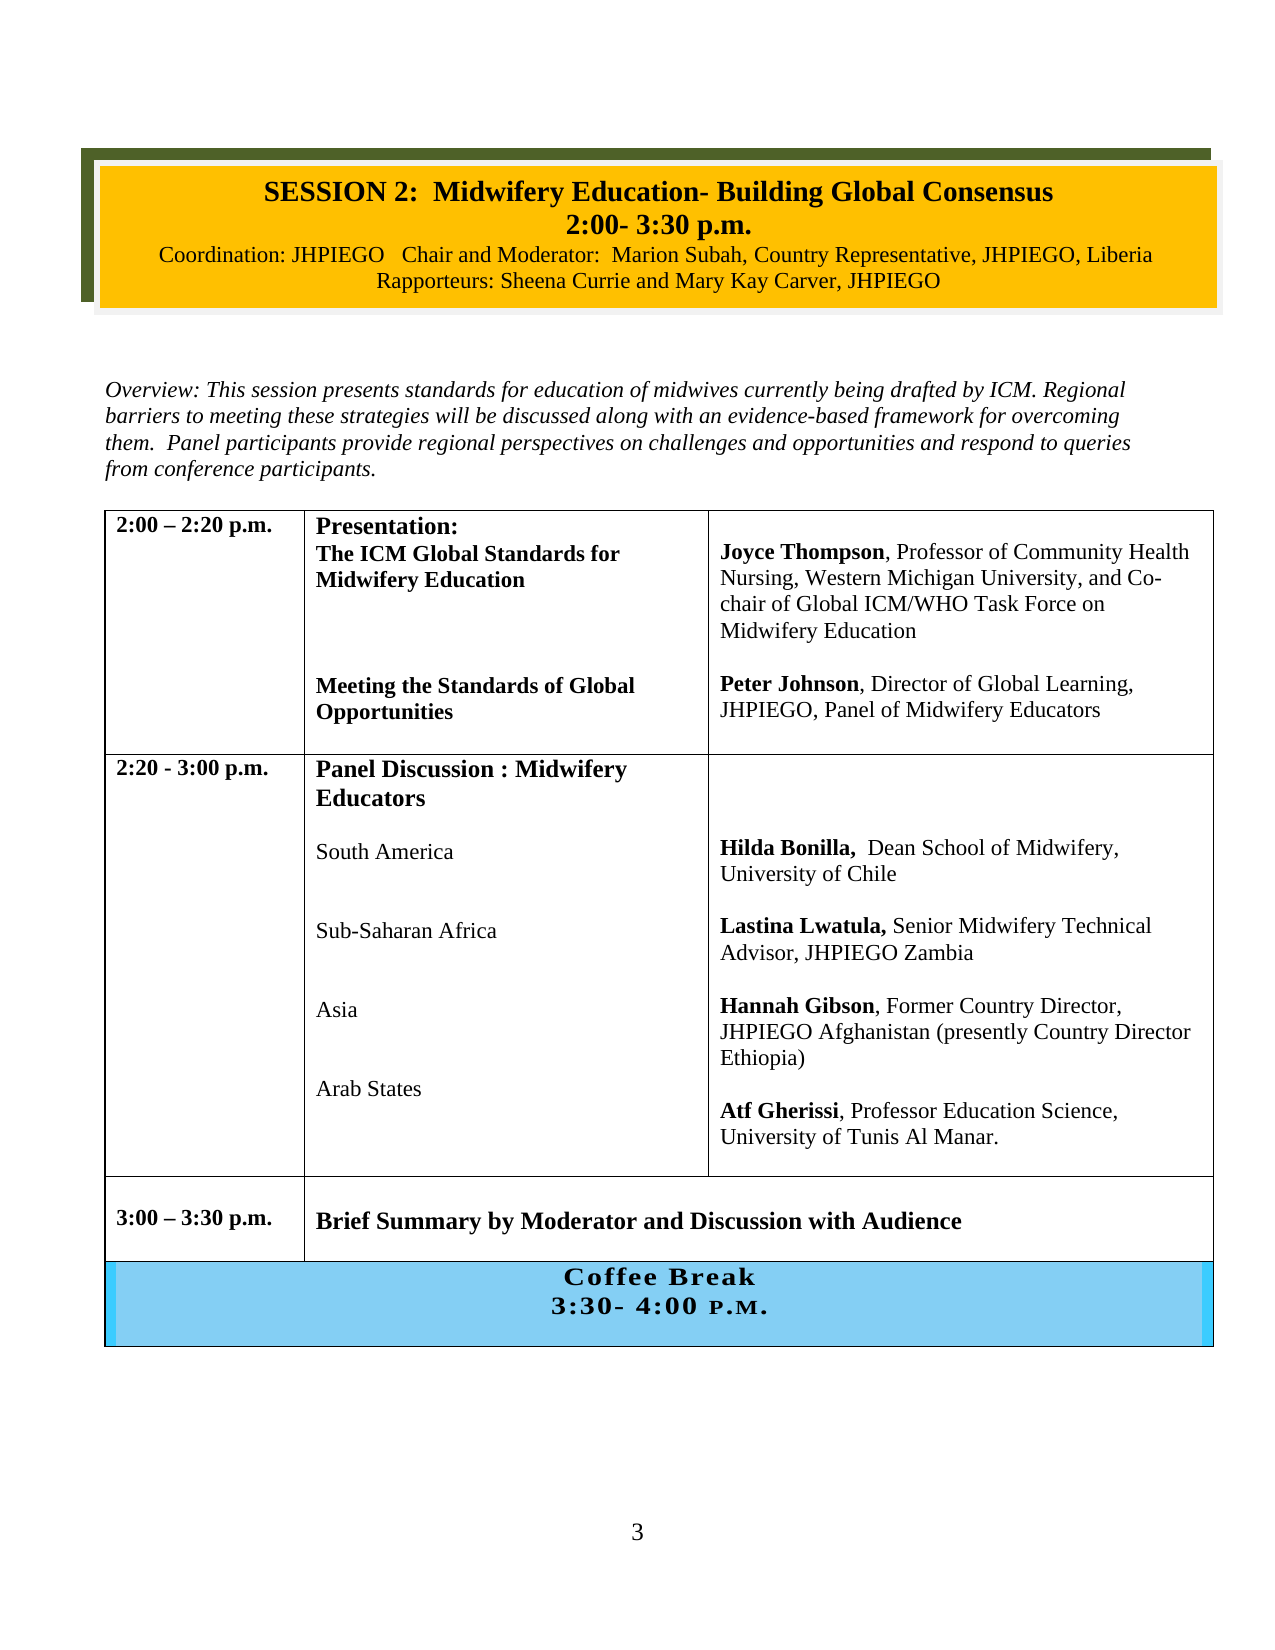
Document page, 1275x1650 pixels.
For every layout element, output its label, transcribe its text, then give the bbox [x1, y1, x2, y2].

table_cell Brief Summary by Moderator and Discussion with Audience [305, 1177, 1213, 1261]
text Overview: This session presents standards for education of midwives currently being drafted by ICM. Regional barriers to meeting these strategies will be discussed along with an evidence-based framework for overcoming them. Panel participants provide regional perspectives on challenges and opportunities and respond to queries from conference participants. [105, 376, 1170, 482]
table_cell Panel Discussion : Midwifery Educators South America Sub-Saharan Africa Asia Arab States [305, 755, 708, 1176]
table_cell 2:20 - 3:00 p.m. [106, 755, 304, 1176]
table_cell Hilda Bonilla, Dean School of Midwifery, University of Chile Lastina Lwatula, Senior Midwifery Technical Advisor, JHPIEGO Zambia Hannah Gibson, Former Country Director, JHPIEGO Afghanistan (presently Country Director Ethiopia) Atf Gherissi, Professor Education Science, University of Tunis Al Manar. [709, 755, 1213, 1176]
table_header Presentation: The ICM Global Standards for Midwifery Education Meeting the Standards of Global Opportunities [305, 511, 708, 753]
table_header 2:00 – 2:20 p.m. [106, 511, 304, 753]
table_header Joyce Thompson, Professor of Community Health Nursing, Western Michigan University, and Co-chair of Global ICM/WHO Task Force on Midwifery Education Peter Johnson, Director of Global Learning, JHPIEGO, Panel of Midwifery Educators [709, 511, 1213, 753]
table_cell 3:00 – 3:30 p.m. [106, 1177, 304, 1261]
